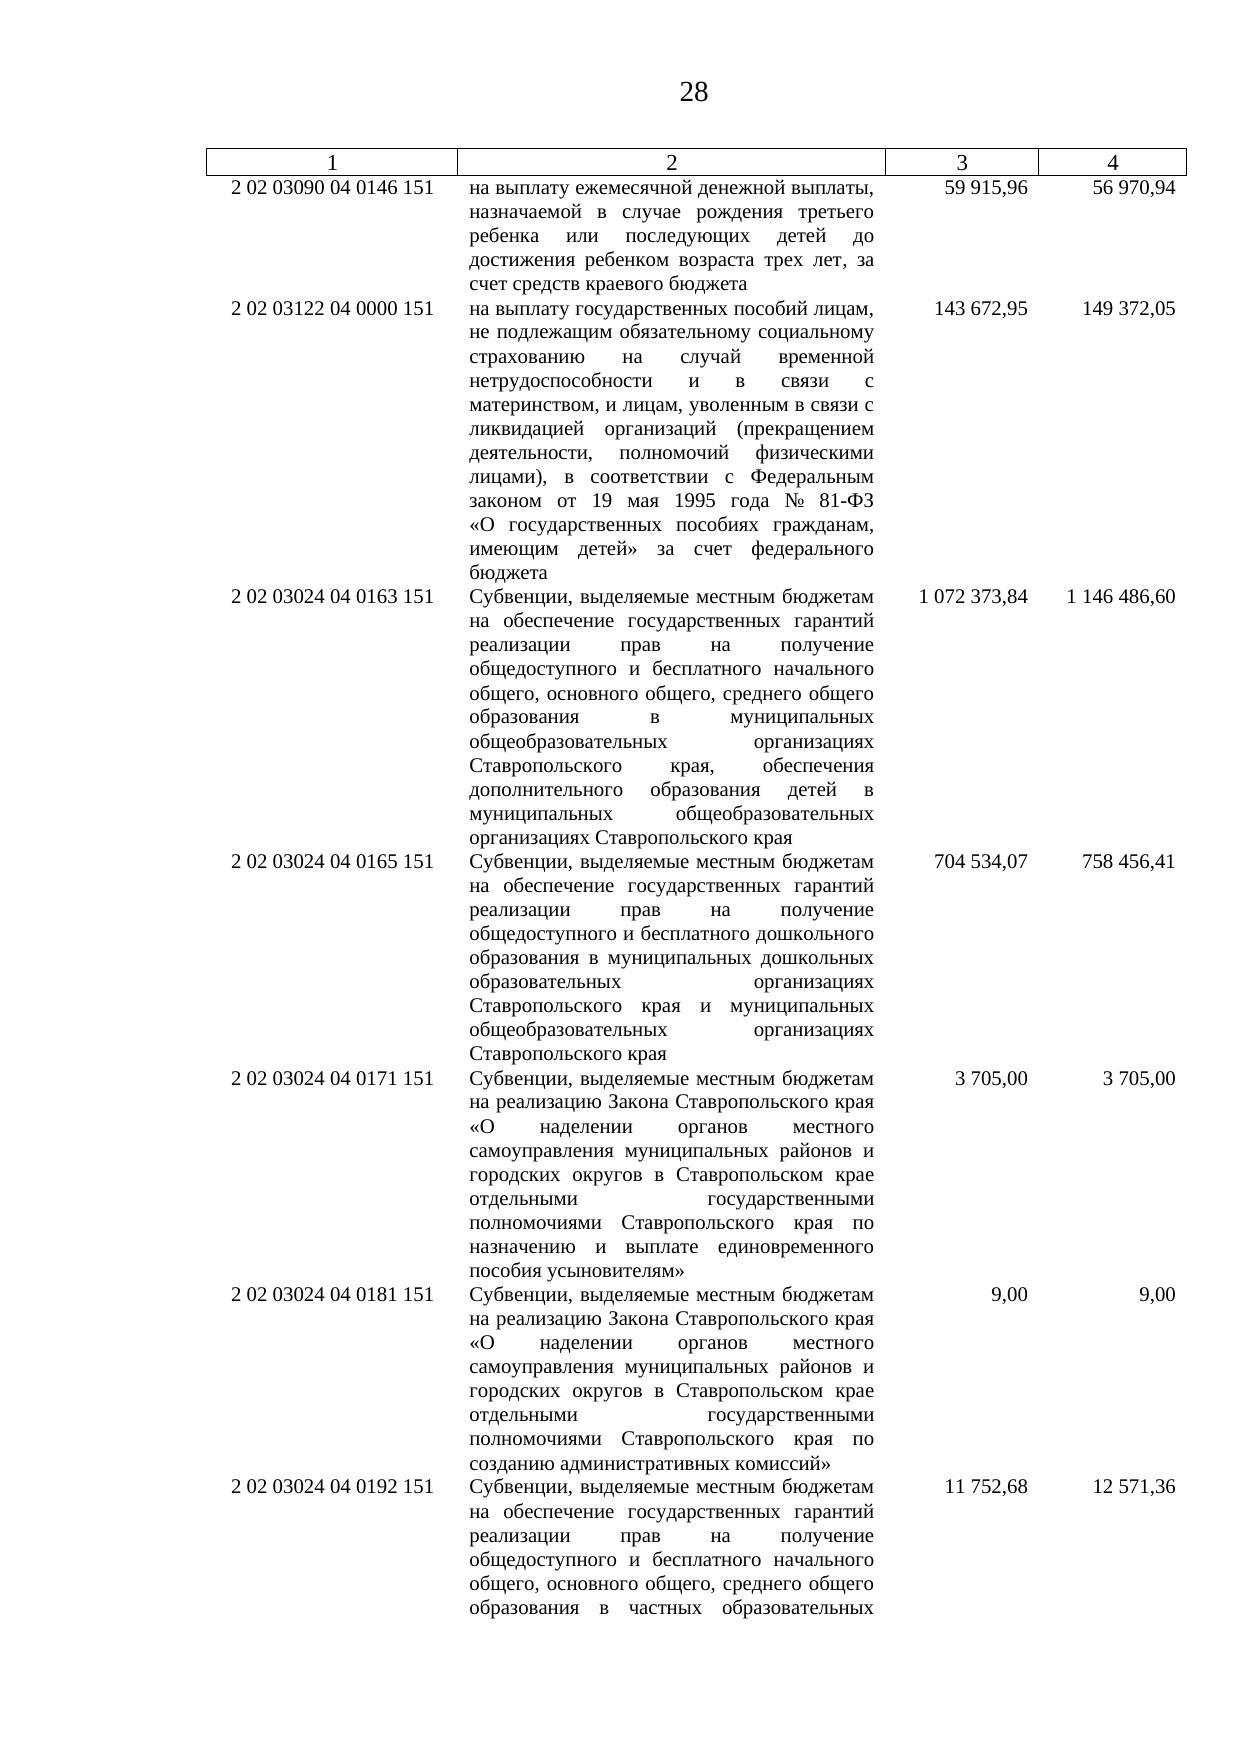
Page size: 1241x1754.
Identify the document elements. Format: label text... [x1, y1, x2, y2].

table_cell 2 02 03024 04 0165 151 [207, 849, 458, 1065]
table_cell 11 752,68 [886, 1475, 1039, 1619]
table_cell 59 915,96 [886, 176, 1039, 295]
table_cell 3 705,00 [1039, 1065, 1187, 1282]
table_header 2 [458, 149, 885, 175]
table_cell 9,00 [1039, 1282, 1187, 1474]
table_header 4 [1039, 149, 1186, 175]
table_cell 2 02 03024 04 0163 151 [207, 584, 458, 849]
table_cell 2 02 03024 04 0181 151 [207, 1282, 458, 1474]
table_cell Субвенции, выделяемые местным бюджетам на реализацию Закона Ставропольского края «О наделении органов местного самоуправления муниципальных районов и городских округов в Ставропольском крае отдельными государственными полномочиями Ставропольского края по назначению и выплате единовременного пособия усыновителям» [458, 1065, 886, 1282]
table_cell 2 02 03090 04 0146 151 [207, 176, 458, 295]
table_cell 12 571,36 [1039, 1475, 1187, 1619]
table_header 1 [207, 149, 457, 175]
table_cell 149 372,05 [1039, 295, 1187, 584]
table_cell 758 456,41 [1039, 849, 1187, 1065]
table_cell 9,00 [886, 1282, 1039, 1474]
table_cell 1 146 486,60 [1039, 584, 1187, 849]
table_cell 143 672,95 [886, 295, 1039, 584]
table_cell 1 072 373,84 [886, 584, 1039, 849]
table_cell Субвенции, выделяемые местным бюджетам на реализацию Закона Ставропольского края «О наделении органов местного самоуправления муниципальных районов и городских округов в Ставропольском крае отдельными государственными полномочиями Ставропольского края по созданию административных комиссий» [458, 1282, 886, 1474]
table_cell на выплату государственных пособий лицам, не подлежащим обязательному социальному страхованию на случай временной нетрудоспособности и в связи с материнством, и лицам, уволенным в связи с ликвидацией организаций (прекращением деятельности, полномочий физическими лицами), в соответствии с Федеральным законом от 19 мая 1995 года № 81-ФЗ «О государственных пособиях гражданам, имеющим детей» за счет федерального бюджета [458, 295, 886, 584]
table_cell Субвенции, выделяемые местным бюджетам на обеспечение государственных гарантий реализации прав на получение общедоступного и бесплатного начального общего, основного общего, среднего общего образования в муниципальных общеобразовательных организациях Ставропольского края, обеспечения дополнительного образования детей в муниципальных общеобразовательных организациях Ставропольского края [458, 584, 886, 849]
table_cell 3 705,00 [886, 1065, 1039, 1282]
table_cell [458, 1475, 886, 1619]
table_cell 2 02 03024 04 0171 151 [207, 1065, 458, 1282]
table_cell Субвенции, выделяемые местным бюджетам на обеспечение государственных гарантий реализации прав на получение общедоступного и бесплатного дошкольного образования в муниципальных дошкольных образовательных организациях Ставропольского края и муниципальных общеобразовательных организациях Ставропольского края [458, 849, 886, 1065]
table_cell 704 534,07 [886, 849, 1039, 1065]
table_header 3 [886, 149, 1038, 175]
table_cell 2 02 03122 04 0000 151 [207, 295, 458, 584]
table_cell 2 02 03024 04 0192 151 [207, 1475, 458, 1619]
table_cell 56 970,94 [1039, 176, 1187, 295]
table_cell на выплату ежемесячной денежной выплаты, назначаемой в случае рождения третьего ребенка или последующих детей до достижения ребенком возраста трех лет, за счет средств краевого бюджета [458, 176, 886, 295]
